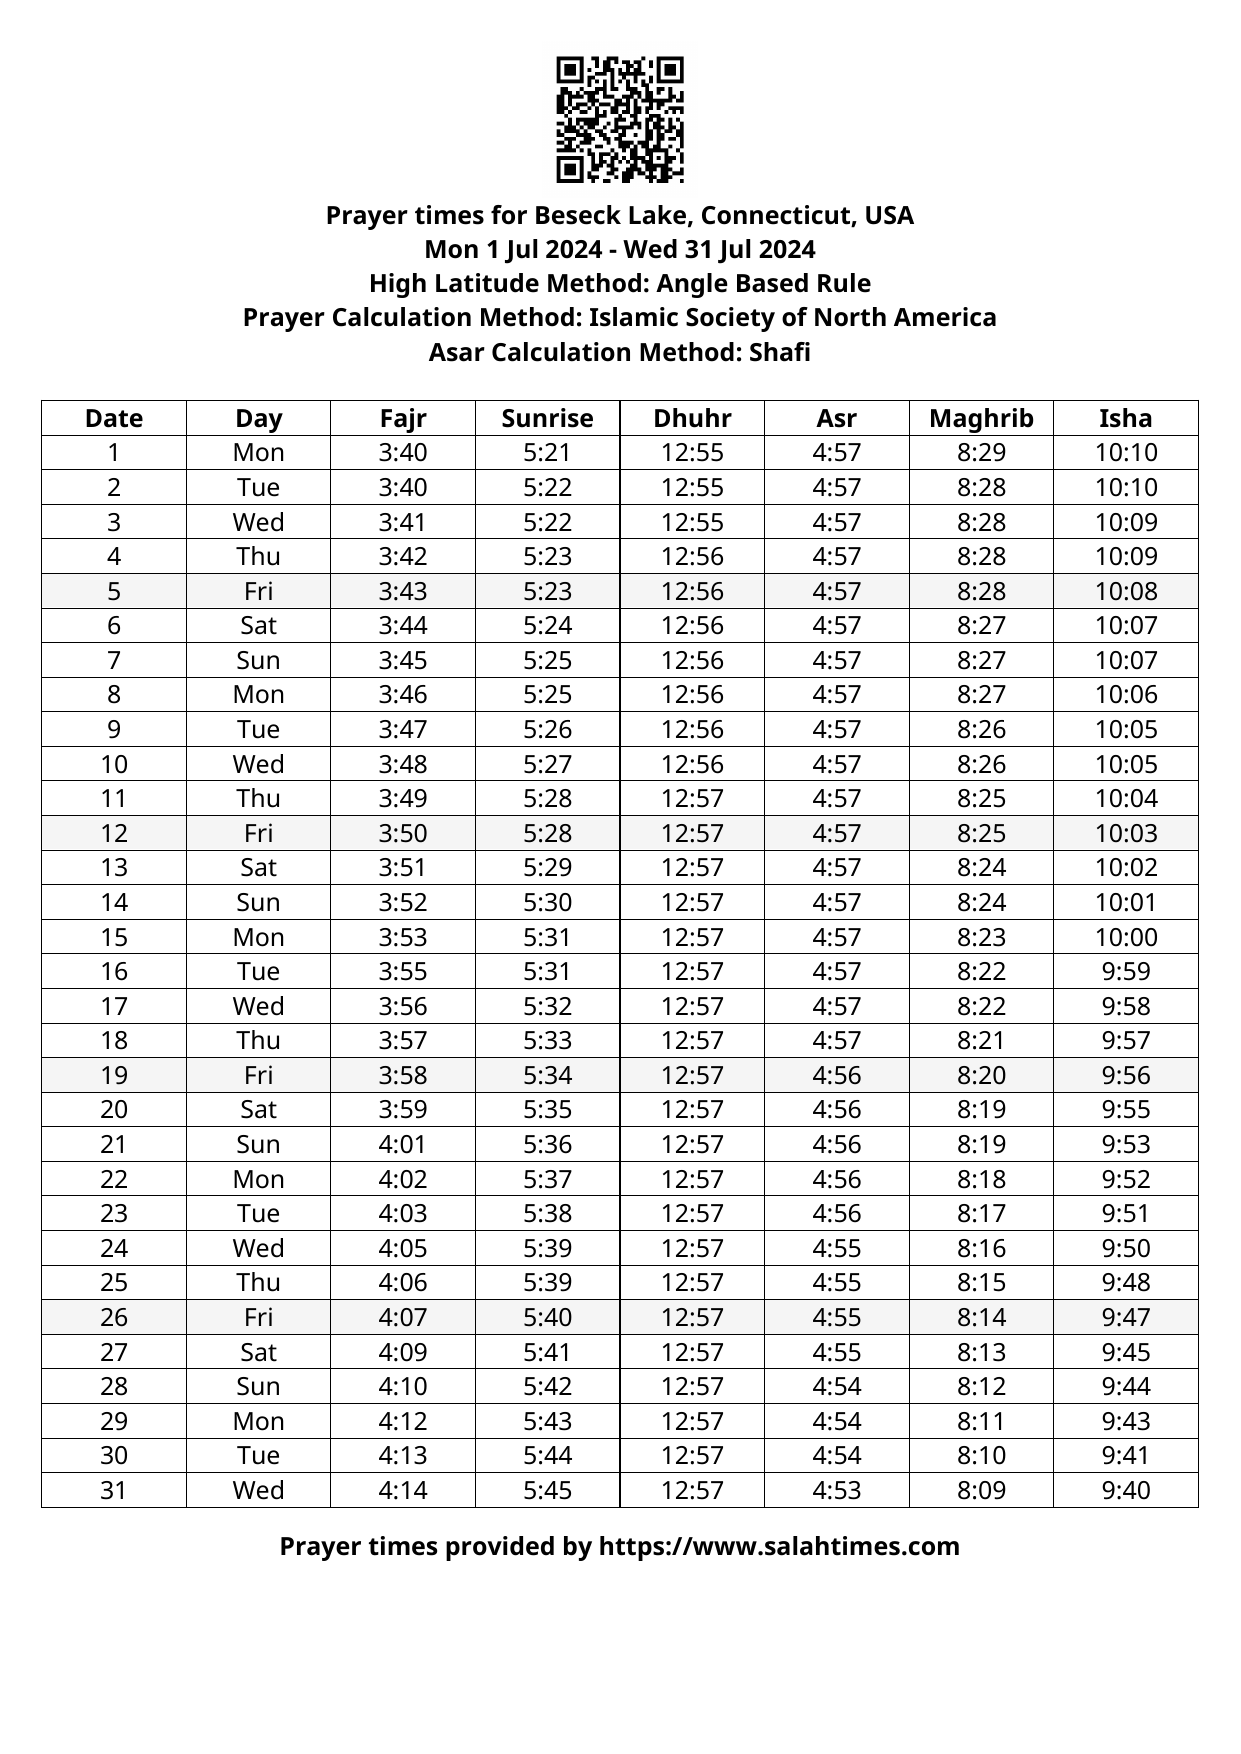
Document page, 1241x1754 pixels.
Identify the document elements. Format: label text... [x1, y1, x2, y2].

table_cell 8:25 [910, 781, 1053, 815]
table_cell 5:22 [476, 470, 619, 504]
table_cell 4:57 [765, 989, 909, 1022]
table_cell 3:46 [331, 678, 475, 711]
table_header Sunrise [476, 401, 619, 434]
table_cell 4:01 [331, 1127, 475, 1161]
table_cell 4:54 [765, 1369, 909, 1403]
table_cell 8:26 [910, 712, 1053, 746]
table_cell 28 [42, 1369, 186, 1403]
table_cell 12:57 [621, 851, 764, 884]
table_cell 12:57 [621, 1127, 764, 1161]
table_cell 3:52 [331, 885, 475, 919]
table_cell 4:56 [765, 1162, 909, 1195]
table_cell 12:57 [621, 1058, 764, 1092]
table_cell 8:19 [910, 1093, 1053, 1126]
table_cell 4:06 [331, 1266, 475, 1299]
table_cell 8:27 [910, 678, 1053, 711]
table_cell 10:05 [1054, 747, 1198, 780]
table_cell 8:28 [910, 505, 1053, 538]
table_header Date [42, 401, 186, 434]
text Asar Calculation Method: Shafi [42, 334, 1198, 368]
table_cell 12:57 [621, 1231, 764, 1264]
table_cell 5:28 [476, 816, 619, 849]
table_cell 9:40 [1054, 1473, 1198, 1507]
table_cell 8 [42, 678, 186, 711]
table_cell 26 [42, 1300, 186, 1334]
table_cell 8:15 [910, 1266, 1053, 1299]
table_cell 12:55 [621, 470, 764, 504]
table_cell 12:56 [621, 539, 764, 573]
table_cell 8:23 [910, 920, 1053, 953]
table_cell Mon [187, 436, 330, 469]
table_cell 8:17 [910, 1196, 1053, 1230]
table_cell 4:57 [765, 436, 909, 469]
table_cell 27 [42, 1335, 186, 1368]
table_cell 4:57 [765, 505, 909, 538]
table_cell Wed [187, 1231, 330, 1264]
table_cell 10:03 [1054, 816, 1198, 849]
table_cell 8:18 [910, 1162, 1053, 1195]
table_cell 4:12 [331, 1404, 475, 1437]
table_cell 9:56 [1054, 1058, 1198, 1092]
table_cell 12:57 [621, 1404, 764, 1437]
table_cell 9:50 [1054, 1231, 1198, 1264]
table_cell 8:24 [910, 885, 1053, 919]
table_cell 5:39 [476, 1231, 619, 1264]
table_cell 5:35 [476, 1093, 619, 1126]
table_cell 4:55 [765, 1266, 909, 1299]
table_cell 3:48 [331, 747, 475, 780]
table_cell Tue [187, 470, 330, 504]
table_cell 5:29 [476, 851, 619, 884]
table_cell 4:57 [765, 920, 909, 953]
table_cell Thu [187, 781, 330, 815]
table_cell 10:09 [1054, 539, 1198, 573]
table_cell Mon [187, 920, 330, 953]
table_cell 3:59 [331, 1093, 475, 1126]
table_cell Tue [187, 954, 330, 988]
table_cell 4:57 [765, 574, 909, 607]
table_cell 8:29 [910, 436, 1053, 469]
table_cell 4:05 [331, 1231, 475, 1264]
table_cell 4:57 [765, 851, 909, 884]
table_cell 10:05 [1054, 712, 1198, 746]
table_cell 8:20 [910, 1058, 1053, 1092]
table_cell 4:57 [765, 781, 909, 815]
table_cell 12:57 [621, 1335, 764, 1368]
table_cell 12:57 [621, 1369, 764, 1403]
table_cell 9:41 [1054, 1439, 1198, 1472]
table_cell Thu [187, 1266, 330, 1299]
table_cell Tue [187, 712, 330, 746]
table_cell 5:28 [476, 781, 619, 815]
table_cell 15 [42, 920, 186, 953]
table_cell Fri [187, 816, 330, 849]
table_cell 8:27 [910, 643, 1053, 677]
table_cell Fri [187, 574, 330, 607]
table_cell 8:10 [910, 1439, 1053, 1472]
table_cell 8:25 [910, 816, 1053, 849]
table_cell 25 [42, 1266, 186, 1299]
table_cell 10 [42, 747, 186, 780]
table_cell Mon [187, 678, 330, 711]
table_cell Wed [187, 505, 330, 538]
table_cell 10:00 [1054, 920, 1198, 953]
table_cell 3:42 [331, 539, 475, 573]
table_cell 9:58 [1054, 989, 1198, 1022]
table_header Isha [1054, 401, 1198, 434]
table_cell 14 [42, 885, 186, 919]
table_cell Thu [187, 1024, 330, 1057]
table_cell 9 [42, 712, 186, 746]
table_header Day [187, 401, 330, 434]
table_cell 10:07 [1054, 643, 1198, 677]
table_cell 5:30 [476, 885, 619, 919]
table_cell 5:44 [476, 1439, 619, 1472]
table_cell 5:42 [476, 1369, 619, 1403]
table_cell 5:41 [476, 1335, 619, 1368]
table_cell 5:25 [476, 643, 619, 677]
table_cell 3:49 [331, 781, 475, 815]
table_cell 9:45 [1054, 1335, 1198, 1368]
table_cell 3:50 [331, 816, 475, 849]
table_cell 10:09 [1054, 505, 1198, 538]
table_cell 12:56 [621, 678, 764, 711]
table_cell 13 [42, 851, 186, 884]
table_cell 8:27 [910, 609, 1053, 642]
table_cell 8:09 [910, 1473, 1053, 1507]
table_cell 3:57 [331, 1024, 475, 1057]
table_cell 5:37 [476, 1162, 619, 1195]
text High Latitude Method: Angle Based Rule [42, 266, 1198, 300]
table_cell 4 [42, 539, 186, 573]
table_cell 5:36 [476, 1127, 619, 1161]
table_cell Sat [187, 609, 330, 642]
table_cell 8:28 [910, 470, 1053, 504]
table_cell 8:28 [910, 574, 1053, 607]
table_cell 16 [42, 954, 186, 988]
table_cell 4:13 [331, 1439, 475, 1472]
table_cell 8:24 [910, 851, 1053, 884]
table_cell 12:57 [621, 1196, 764, 1230]
table_cell 10:10 [1054, 470, 1198, 504]
table_cell 3:51 [331, 851, 475, 884]
table_cell 8:13 [910, 1335, 1053, 1368]
table_cell 4:57 [765, 643, 909, 677]
table_cell 10:04 [1054, 781, 1198, 815]
table_cell 4:57 [765, 1024, 909, 1057]
table_cell 10:01 [1054, 885, 1198, 919]
table_cell 3:53 [331, 920, 475, 953]
table_cell 12:57 [621, 920, 764, 953]
table_cell Sun [187, 643, 330, 677]
table_cell 12:57 [621, 781, 764, 815]
table_cell 10:02 [1054, 851, 1198, 884]
table_cell Wed [187, 989, 330, 1022]
table_cell 12:57 [621, 1300, 764, 1334]
table_cell 6 [42, 609, 186, 642]
table_cell 4:54 [765, 1439, 909, 1472]
table_cell Thu [187, 539, 330, 573]
table_cell 9:59 [1054, 954, 1198, 988]
table_cell 8:14 [910, 1300, 1053, 1334]
table_cell 12:56 [621, 643, 764, 677]
table_header Asr [765, 401, 909, 434]
table_cell 3:44 [331, 609, 475, 642]
text Mon 1 Jul 2024 - Wed 31 Jul 2024 [42, 232, 1198, 266]
table_cell 12:57 [621, 816, 764, 849]
table_cell 24 [42, 1231, 186, 1264]
table_cell 4:57 [765, 678, 909, 711]
table_cell 12:56 [621, 712, 764, 746]
table_cell 5:33 [476, 1024, 619, 1057]
table_cell 5 [42, 574, 186, 607]
table_cell 3 [42, 505, 186, 538]
table_cell 22 [42, 1162, 186, 1195]
table_cell 12:57 [621, 1266, 764, 1299]
table_cell 3:40 [331, 436, 475, 469]
table_cell 9:52 [1054, 1162, 1198, 1195]
table_cell 29 [42, 1404, 186, 1437]
table_cell 3:56 [331, 989, 475, 1022]
table_cell Fri [187, 1058, 330, 1092]
table_cell 3:41 [331, 505, 475, 538]
picture [542, 41, 699, 198]
table_cell 12:57 [621, 1473, 764, 1507]
table_cell 12:55 [621, 436, 764, 469]
table_cell 12:56 [621, 747, 764, 780]
table_cell 4:02 [331, 1162, 475, 1195]
table_cell 4:54 [765, 1404, 909, 1437]
table_cell Sat [187, 1335, 330, 1368]
text Prayer times for Beseck Lake, Connecticut, USA [42, 198, 1198, 232]
table_cell 5:24 [476, 609, 619, 642]
table_cell 19 [42, 1058, 186, 1092]
table_cell 4:57 [765, 539, 909, 573]
table_cell 8:12 [910, 1369, 1053, 1403]
table_cell 4:56 [765, 1093, 909, 1126]
table_cell 9:44 [1054, 1369, 1198, 1403]
table_header Maghrib [910, 401, 1053, 434]
table_cell 4:55 [765, 1300, 909, 1334]
table_cell 12:56 [621, 609, 764, 642]
table_cell 10:06 [1054, 678, 1198, 711]
table_cell 5:27 [476, 747, 619, 780]
table_cell 8:26 [910, 747, 1053, 780]
table_cell 8:22 [910, 954, 1053, 988]
table_cell 3:45 [331, 643, 475, 677]
table_cell 3:43 [331, 574, 475, 607]
table_cell 2 [42, 470, 186, 504]
table_cell Sun [187, 885, 330, 919]
table_cell Fri [187, 1300, 330, 1334]
table_cell 9:43 [1054, 1404, 1198, 1437]
table_cell 10:10 [1054, 436, 1198, 469]
table_cell 8:11 [910, 1404, 1053, 1437]
table_cell Tue [187, 1196, 330, 1230]
table_cell 12 [42, 816, 186, 849]
table_cell 4:57 [765, 885, 909, 919]
table_header Fajr [331, 401, 475, 434]
table_cell 5:25 [476, 678, 619, 711]
table_cell 12:57 [621, 1093, 764, 1126]
table_cell 4:57 [765, 816, 909, 849]
table_cell 9:51 [1054, 1196, 1198, 1230]
table_cell Sat [187, 1093, 330, 1126]
table_cell 17 [42, 989, 186, 1022]
table_cell 21 [42, 1127, 186, 1161]
table_cell 5:40 [476, 1300, 619, 1334]
table_cell 9:47 [1054, 1300, 1198, 1334]
table_cell 12:56 [621, 574, 764, 607]
table_cell 5:23 [476, 539, 619, 573]
table_cell 12:57 [621, 954, 764, 988]
table_cell Mon [187, 1404, 330, 1437]
table_cell 11 [42, 781, 186, 815]
table_cell 8:28 [910, 539, 1053, 573]
table_cell 5:21 [476, 436, 619, 469]
table_cell 5:45 [476, 1473, 619, 1507]
table_cell 5:26 [476, 712, 619, 746]
table_cell 12:57 [621, 989, 764, 1022]
table_cell 12:57 [621, 1024, 764, 1057]
table_cell 4:55 [765, 1335, 909, 1368]
table_cell Sun [187, 1127, 330, 1161]
table_cell 4:56 [765, 1127, 909, 1161]
table_cell 3:58 [331, 1058, 475, 1092]
table_cell 20 [42, 1093, 186, 1126]
table_cell 18 [42, 1024, 186, 1057]
table_cell 5:39 [476, 1266, 619, 1299]
table_cell 5:34 [476, 1058, 619, 1092]
table_cell 10:07 [1054, 609, 1198, 642]
table_cell 4:09 [331, 1335, 475, 1368]
table_cell 31 [42, 1473, 186, 1507]
table_cell 1 [42, 436, 186, 469]
table_cell 9:57 [1054, 1024, 1198, 1057]
table_cell 9:55 [1054, 1093, 1198, 1126]
table_cell 5:31 [476, 920, 619, 953]
table_cell 3:55 [331, 954, 475, 988]
table_cell 5:23 [476, 574, 619, 607]
table_cell 3:40 [331, 470, 475, 504]
table_cell 4:53 [765, 1473, 909, 1507]
table_cell 3:47 [331, 712, 475, 746]
table_cell Mon [187, 1162, 330, 1195]
table_cell 4:56 [765, 1196, 909, 1230]
table_cell 5:43 [476, 1404, 619, 1437]
table_cell Tue [187, 1439, 330, 1472]
table_cell 4:57 [765, 470, 909, 504]
table_cell 8:22 [910, 989, 1053, 1022]
table_cell 10:08 [1054, 574, 1198, 607]
table_cell Wed [187, 1473, 330, 1507]
table_cell 4:55 [765, 1231, 909, 1264]
table_cell 4:03 [331, 1196, 475, 1230]
text Prayer Calculation Method: Islamic Society of North America [42, 300, 1198, 334]
table_cell 4:57 [765, 712, 909, 746]
table_cell 8:19 [910, 1127, 1053, 1161]
text Prayer times provided by https://www.salahtimes.com [42, 1528, 1198, 1563]
table_cell 4:57 [765, 954, 909, 988]
table_cell 5:22 [476, 505, 619, 538]
table_cell 5:38 [476, 1196, 619, 1230]
table_cell 12:57 [621, 1162, 764, 1195]
table_cell 9:53 [1054, 1127, 1198, 1161]
table_cell 4:07 [331, 1300, 475, 1334]
table_cell 30 [42, 1439, 186, 1472]
table_cell 4:56 [765, 1058, 909, 1092]
table_cell 4:57 [765, 747, 909, 780]
table_cell 9:48 [1054, 1266, 1198, 1299]
table_cell 5:31 [476, 954, 619, 988]
table_cell 5:32 [476, 989, 619, 1022]
table_cell 7 [42, 643, 186, 677]
table_cell 12:57 [621, 885, 764, 919]
table_cell 23 [42, 1196, 186, 1230]
table_cell 4:10 [331, 1369, 475, 1403]
table_cell Sun [187, 1369, 330, 1403]
table_cell 4:14 [331, 1473, 475, 1507]
table_cell Sat [187, 851, 330, 884]
table_cell 12:57 [621, 1439, 764, 1472]
table_cell 4:57 [765, 609, 909, 642]
table_cell 8:21 [910, 1024, 1053, 1057]
table_header Dhuhr [621, 401, 764, 434]
table_cell Wed [187, 747, 330, 780]
table_cell 12:55 [621, 505, 764, 538]
table_cell 8:16 [910, 1231, 1053, 1264]
